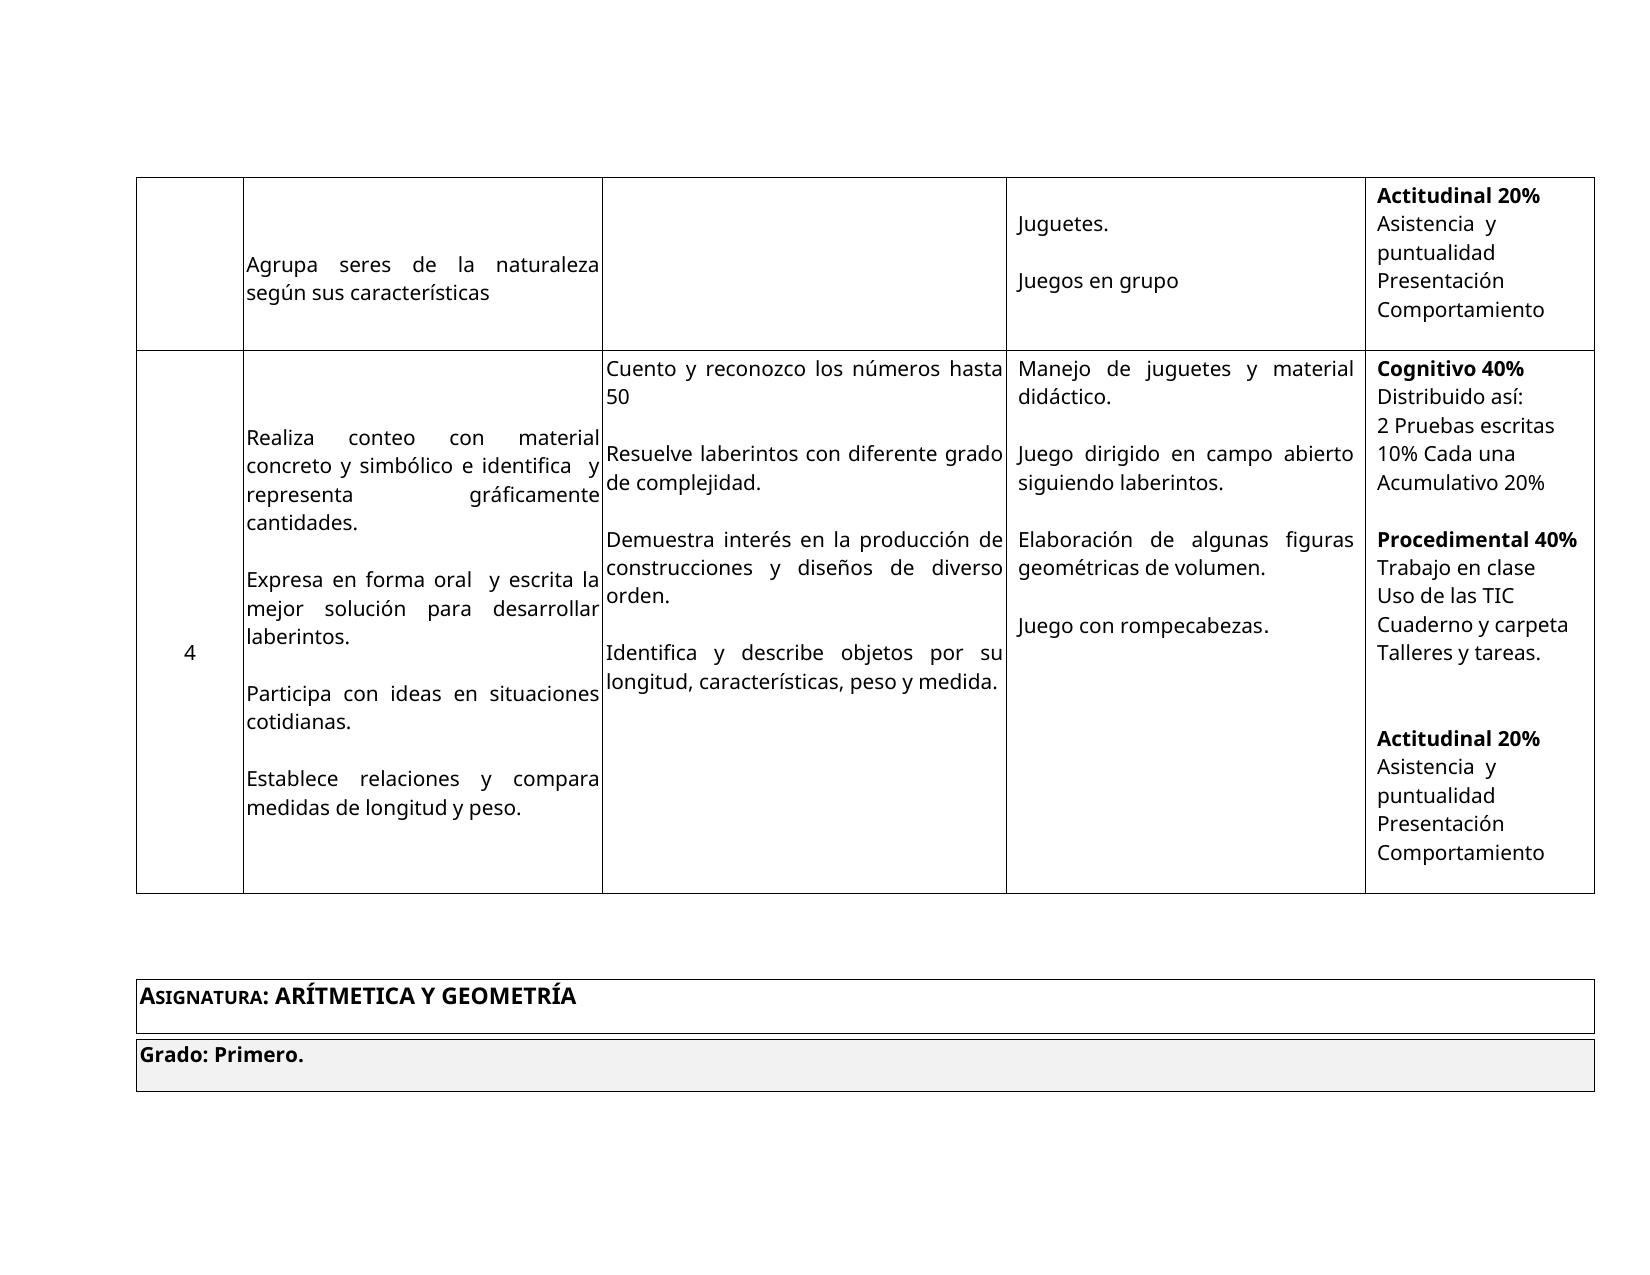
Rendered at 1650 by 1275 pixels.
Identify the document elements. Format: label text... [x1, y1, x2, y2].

table_cell Cuento y reconozco los números hasta 50 Resuelve laberintos con diferente grado de complejidad. Demuestra interés en la producción de construcciones y diseños de diverso orden. Identifica y describe objetos por su longitud, características, peso y medida. [603, 351, 1006, 893]
table_cell Realiza conteo con material concreto y simbólico e identifica y representa gráficamente cantidades. Expresa en forma oral y escrita la mejor solución para desarrollar laberintos. Participa con ideas en situaciones cotidianas. Establece relaciones y compara medidas de longitud y peso. [244, 351, 602, 893]
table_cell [603, 178, 1006, 350]
table_cell Grado: Primero. [137, 1040, 1594, 1091]
table_cell 3 [137, 178, 243, 350]
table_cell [1366, 178, 1594, 350]
table_header Asignatura: ARÍTMETICA Y GEOMETRÍA [137, 980, 1594, 1033]
table_cell [971, 1034, 1250, 1039]
table_cell Manejo de juguetes y material didáctico. Juego dirigido en campo abierto siguiendo laberintos. Elaboración de algunas figuras geométricas de volumen. Juego con rompecabezas. [1007, 351, 1365, 893]
table_cell [1250, 1034, 1594, 1039]
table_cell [244, 178, 602, 350]
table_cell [1007, 178, 1365, 350]
table_cell 4 [137, 351, 243, 893]
table_cell [136, 1034, 971, 1039]
